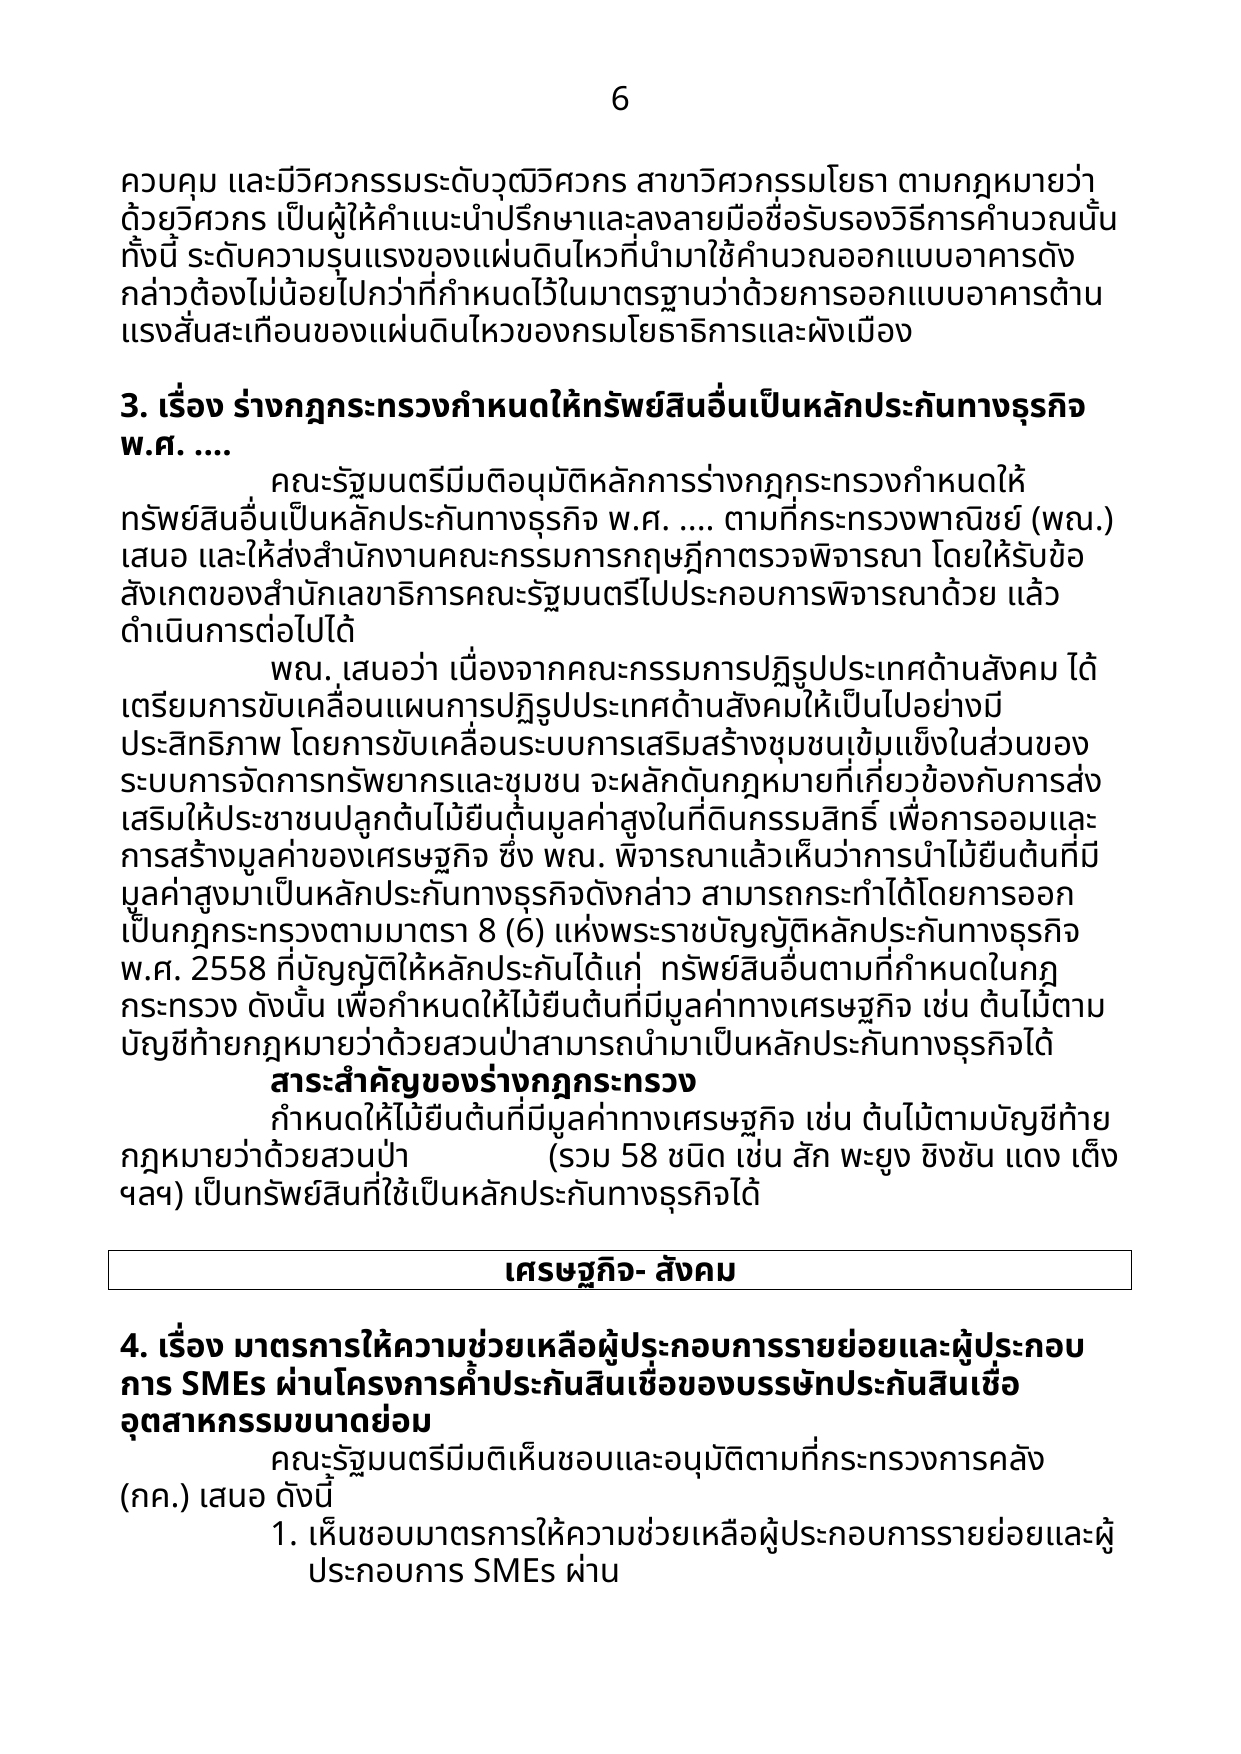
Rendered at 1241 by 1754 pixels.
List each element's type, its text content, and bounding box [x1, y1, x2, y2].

text คณะรัฐมนตรีมีมติเห็นชอบและอนุมัติตามที่กระทรวงการคลัง (กค.) เสนอ ดังนี้ [120, 1440, 1120, 1515]
table_header เศรษฐกิจ- สังคม [109, 1251, 1131, 1289]
text พณ. เสนอว่า เนื่องจากคณะกรรมการปฏิรูปประเทศด้านสังคม ได้เตรียมการขับเคลื่อนแผนการปฏิรูปประเทศด้านสังคมให้เป็นไปอย่างมีประสิทธิภาพ โดยการขับเคลื่อนระบบการเสริมสร้างชุมชนเข้มแข็งในส่วนของระบบการจัดการทรัพยากรและชุมชน จะผลักดันกฎหมายที่เกี่ยวข้องกับการส่งเสริมให้ประชาชนปลูกต้นไม้ยืนต้นมูลค่าสูงในที่ดินกรรมสิทธิ์ เพื่อการออมและการสร้างมูลค่าของเศรษฐกิจ ซึ่ง พณ. พิจารณาแล้วเห็นว่าการนำไม้ยืนต้นที่มีมูลค่าสูงมาเป็นหลักประกันทางธุรกิจดังกล่าว สามารถกระทำได้โดยการออกเป็นกฎกระทรวงตามมาตรา 8 (6) แห่งพระราชบัญญัติหลักประกันทางธุรกิจ พ.ศ. 2558 ที่บัญญัติให้หลักประกันได้แก่ ทรัพย์สินอื่นตามที่กำหนดในกฎกระทรวง ดังนั้น เพื่อกำหนดให้ไม้ยืนต้นที่มีมูลค่าทางเศรษฐกิจ เช่น ต้นไม้ตามบัญชีท้ายกฎหมายว่าด้วยสวนป่าสามารถนำมาเป็นหลักประกันทางธุรกิจได้ [120, 650, 1120, 1063]
text คณะรัฐมนตรีมีมติอนุมัติหลักการร่างกฎกระทรวงกำหนดให้ทรัพย์สินอื่นเป็นหลักประกันทางธุรกิจ พ.ศ. .... ตามที่กระทรวงพาณิชย์ (พณ.) เสนอ และให้ส่งสำนักงานคณะกรรมการกฤษฎีกาตรวจพิจารณา โดยให้รับข้อสังเกตของสำนักเลขาธิการคณะรัฐมนตรีไปประกอบการพิจารณาด้วย แล้วดำเนินการต่อไปได้ [120, 463, 1120, 650]
list เห็นชอบมาตรการให้ความช่วยเหลือผู้ประกอบการรายย่อยและผู้ประกอบการ SMEs ผ่าน [270, 1515, 1120, 1590]
text สาระสำคัญของร่างกฎกระทรวง [120, 1063, 1120, 1100]
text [120, 163, 1120, 350]
text 4. เรื่อง มาตรการให้ความช่วยเหลือผู้ประกอบการรายย่อยและผู้ประกอบการ SMEs ผ่านโครงการค้ำประกันสินเชื่อของบรรษัทประกันสินเชื่ออุตสาหกรรมขนาดย่อม [120, 1327, 1120, 1440]
text กำหนดให้ไม้ยืนต้นที่มีมูลค่าทางเศรษฐกิจ เช่น ต้นไม้ตามบัญชีท้ายกฎหมายว่าด้วยสวนป่า (รวม 58 ชนิด เช่น สัก พะยูง ชิงชัน แดง เต็ง ฯลฯ) เป็นทรัพย์สินที่ใช้เป็นหลักประกันทางธุรกิจได้ [120, 1100, 1120, 1213]
text 3. เรื่อง ร่างกฎกระทรวงกำหนดให้ทรัพย์สินอื่นเป็นหลักประกันทางธุรกิจ พ.ศ. .... [120, 388, 1120, 463]
